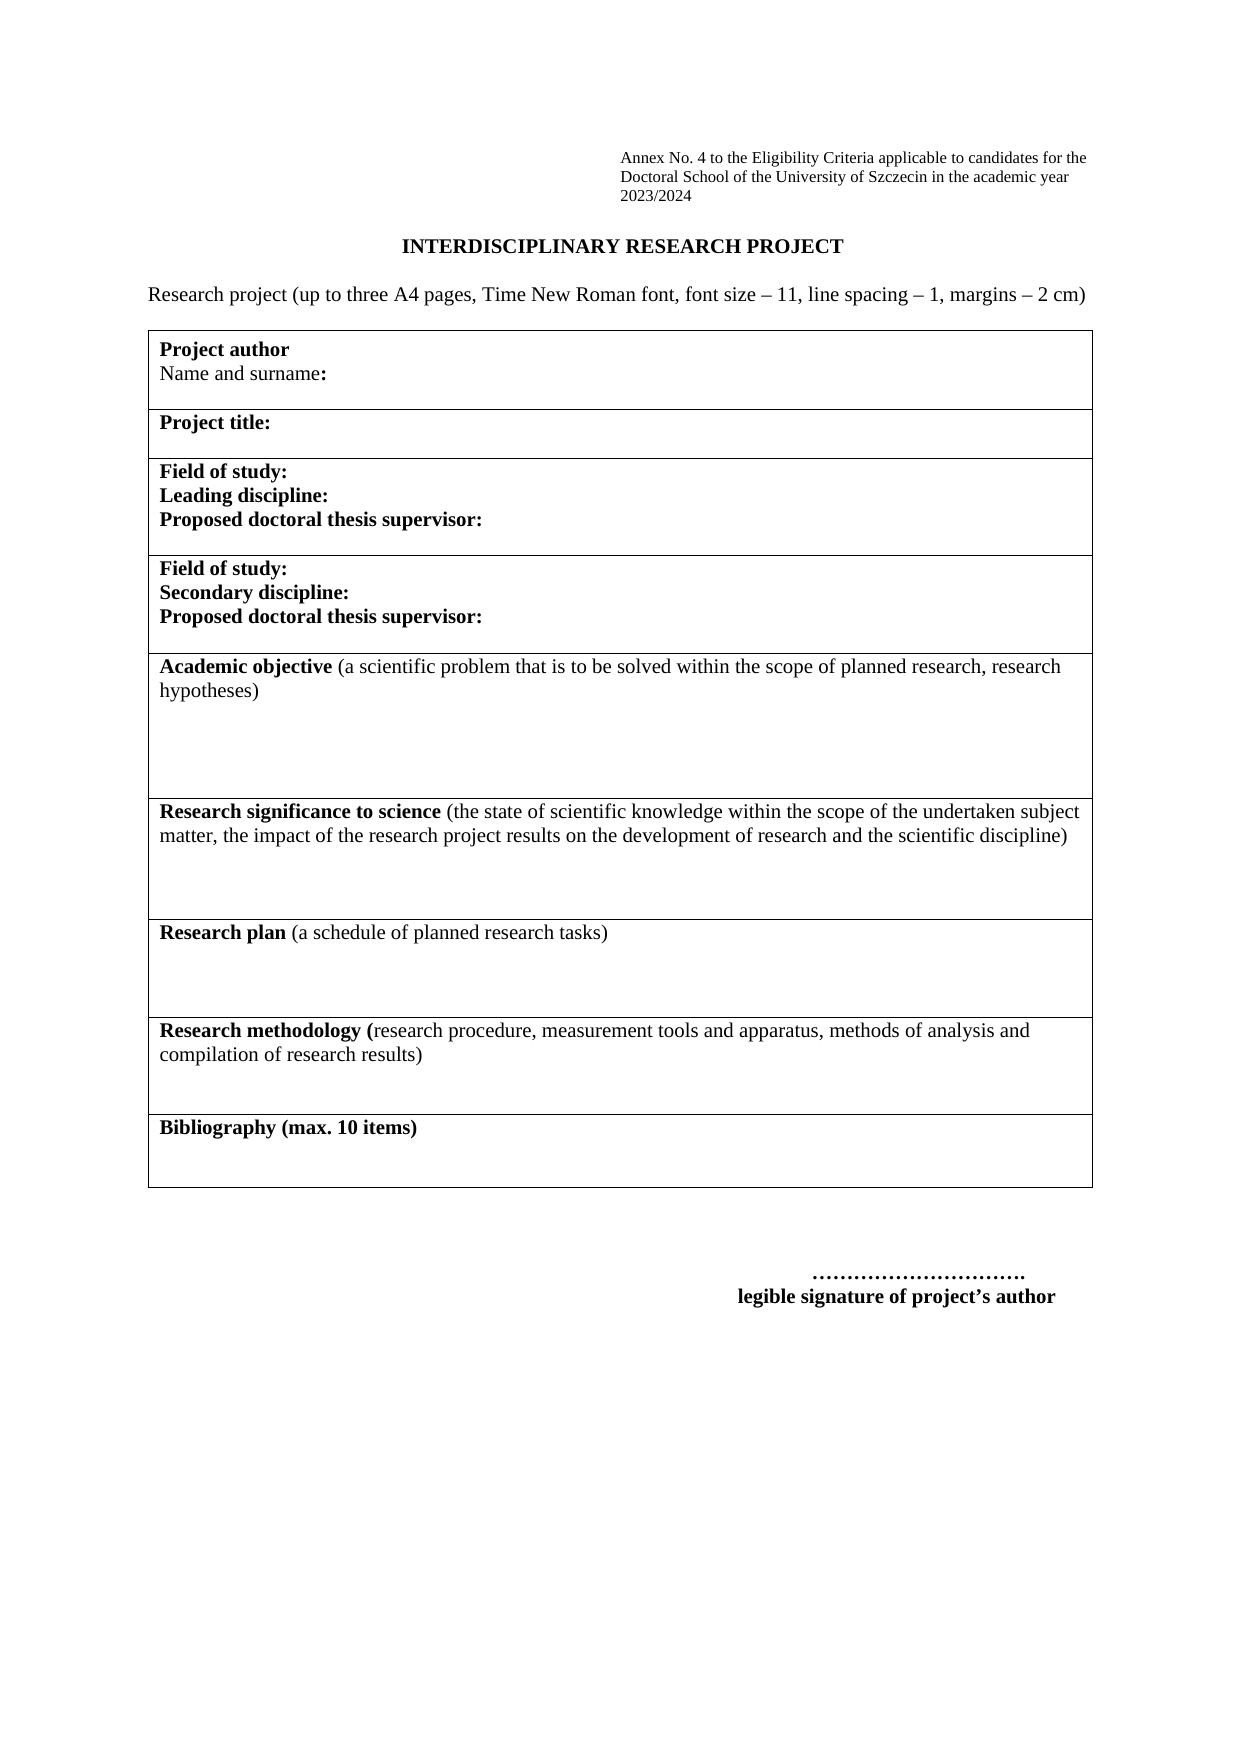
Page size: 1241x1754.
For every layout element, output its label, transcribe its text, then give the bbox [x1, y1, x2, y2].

table_cell Research significance to science (the state of scientific knowledge within the scope of the undertaken subject matter, the impact of the research project results on the development of research and the scientific discipline) [149, 799, 1092, 919]
text Research project (up to three A4 pages, Time New Roman font, font size – 11, line spacing – 1, margins – 2 cm) [148, 282, 1093, 306]
text …………………………. [738, 1260, 1093, 1284]
table_header Project author Name and surname: [149, 331, 1092, 409]
table_cell Project title: [149, 410, 1092, 458]
table_cell Academic objective (a scientific problem that is to be solved within the scope of planned research, research hypotheses) [149, 654, 1092, 798]
table_cell Research methodology (research procedure, measurement tools and apparatus, methods of analysis and compilation of research results) [149, 1018, 1092, 1114]
table_cell Field of study: Leading discipline: Proposed doctoral thesis supervisor: [149, 459, 1092, 555]
table_cell Research plan (a schedule of planned research tasks) [149, 920, 1092, 1017]
table_cell Bibliography (max. 10 items) [149, 1115, 1092, 1187]
text legible signature of project’s author [738, 1284, 1093, 1308]
table_cell Field of study: Secondary discipline: Proposed doctoral thesis supervisor: [149, 556, 1092, 652]
text INTERDISCIPLINARY RESEARCH PROJECT [148, 234, 1093, 258]
text Annex No. 4 to the Eligibility Criteria applicable to candidates for the Doctoral School of the University of Szczecin in the academic year 2023/2024 [620, 148, 1093, 205]
